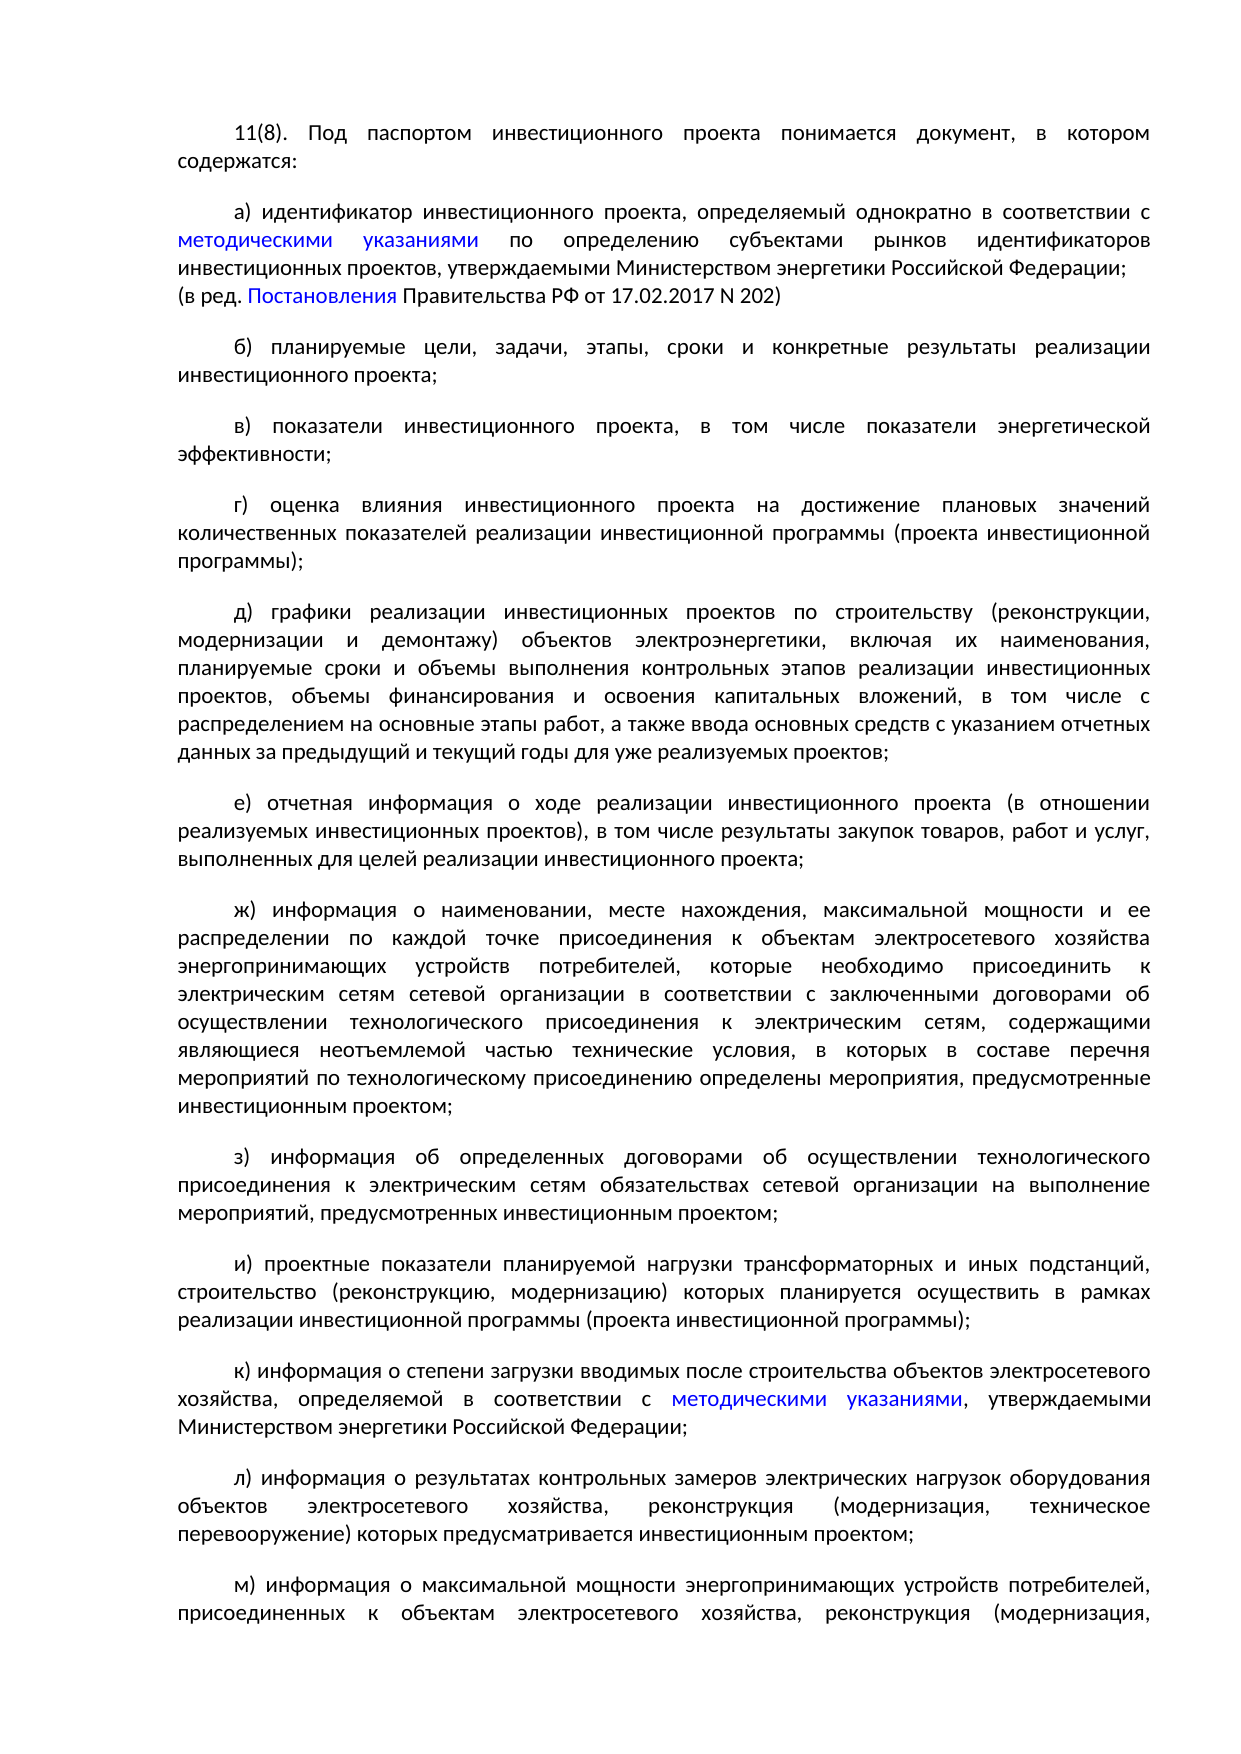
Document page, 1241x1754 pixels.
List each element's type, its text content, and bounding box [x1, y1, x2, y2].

text 11(8). Под паспортом инвестиционного проекта понимается документ, в котором содержатся: [177, 118, 1152, 174]
text и) проектные показатели планируемой нагрузки трансформаторных и иных подстанций, строительство (реконструкцию, модернизацию) которых планируется осуществить в рамках реализации инвестиционной программы (проекта инвестиционной программы); [177, 1249, 1152, 1333]
text д) графики реализации инвестиционных проектов по строительству (реконструкции, модернизации и демонтажу) объектов электроэнергетики, включая их наименования, планируемые сроки и объемы выполнения контрольных этапов реализации инвестиционных проектов, объемы финансирования и освоения капитальных вложений, в том числе с распределением на основные этапы работ, а также ввода основных средств с указанием отчетных данных за предыдущий и текущий годы для уже реализуемых проектов; [177, 597, 1152, 765]
text (в ред. Постановления Правительства РФ от 17.02.2017 N 202) [177, 281, 1152, 309]
text е) отчетная информация о ходе реализации инвестиционного проекта (в отношении реализуемых инвестиционных проектов), в том числе результаты закупок товаров, работ и услуг, выполненных для целей реализации инвестиционного проекта; [177, 788, 1152, 872]
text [177, 1570, 1152, 1626]
text ж) информация о наименовании, месте нахождения, максимальной мощности и ее распределении по каждой точке присоединения к объектам электросетевого хозяйства энергопринимающих устройств потребителей, которые необходимо присоединить к электрическим сетям сетевой организации в соответствии с заключенными договорами об осуществлении технологического присоединения к электрическим сетям, содержащими являющиеся неотъемлемой частью технические условия, в которых в составе перечня мероприятий по технологическому присоединению определены мероприятия, предусмотренные инвестиционным проектом; [177, 895, 1152, 1119]
text в) показатели инвестиционного проекта, в том числе показатели энергетической эффективности; [177, 411, 1152, 467]
text г) оценка влияния инвестиционного проекта на достижение плановых значений количественных показателей реализации инвестиционной программы (проекта инвестиционной программы); [177, 490, 1152, 574]
text з) информация об определенных договорами об осуществлении технологического присоединения к электрическим сетям обязательствах сетевой организации на выполнение мероприятий, предусмотренных инвестиционным проектом; [177, 1142, 1152, 1226]
text а) идентификатор инвестиционного проекта, определяемый однократно в соответствии с методическими указаниями по определению субъектами рынков идентификаторов инвестиционных проектов, утверждаемыми Министерством энергетики Российской Федерации; [177, 197, 1152, 281]
text б) планируемые цели, задачи, этапы, сроки и конкретные результаты реализации инвестиционного проекта; [177, 332, 1152, 388]
text л) информация о результатах контрольных замеров электрических нагрузок оборудования объектов электросетевого хозяйства, реконструкция (модернизация, техническое перевооружение) которых предусматривается инвестиционным проектом; [177, 1463, 1152, 1547]
text к) информация о степени загрузки вводимых после строительства объектов электросетевого хозяйства, определяемой в соответствии с методическими указаниями, утверждаемыми Министерством энергетики Российской Федерации; [177, 1356, 1152, 1440]
